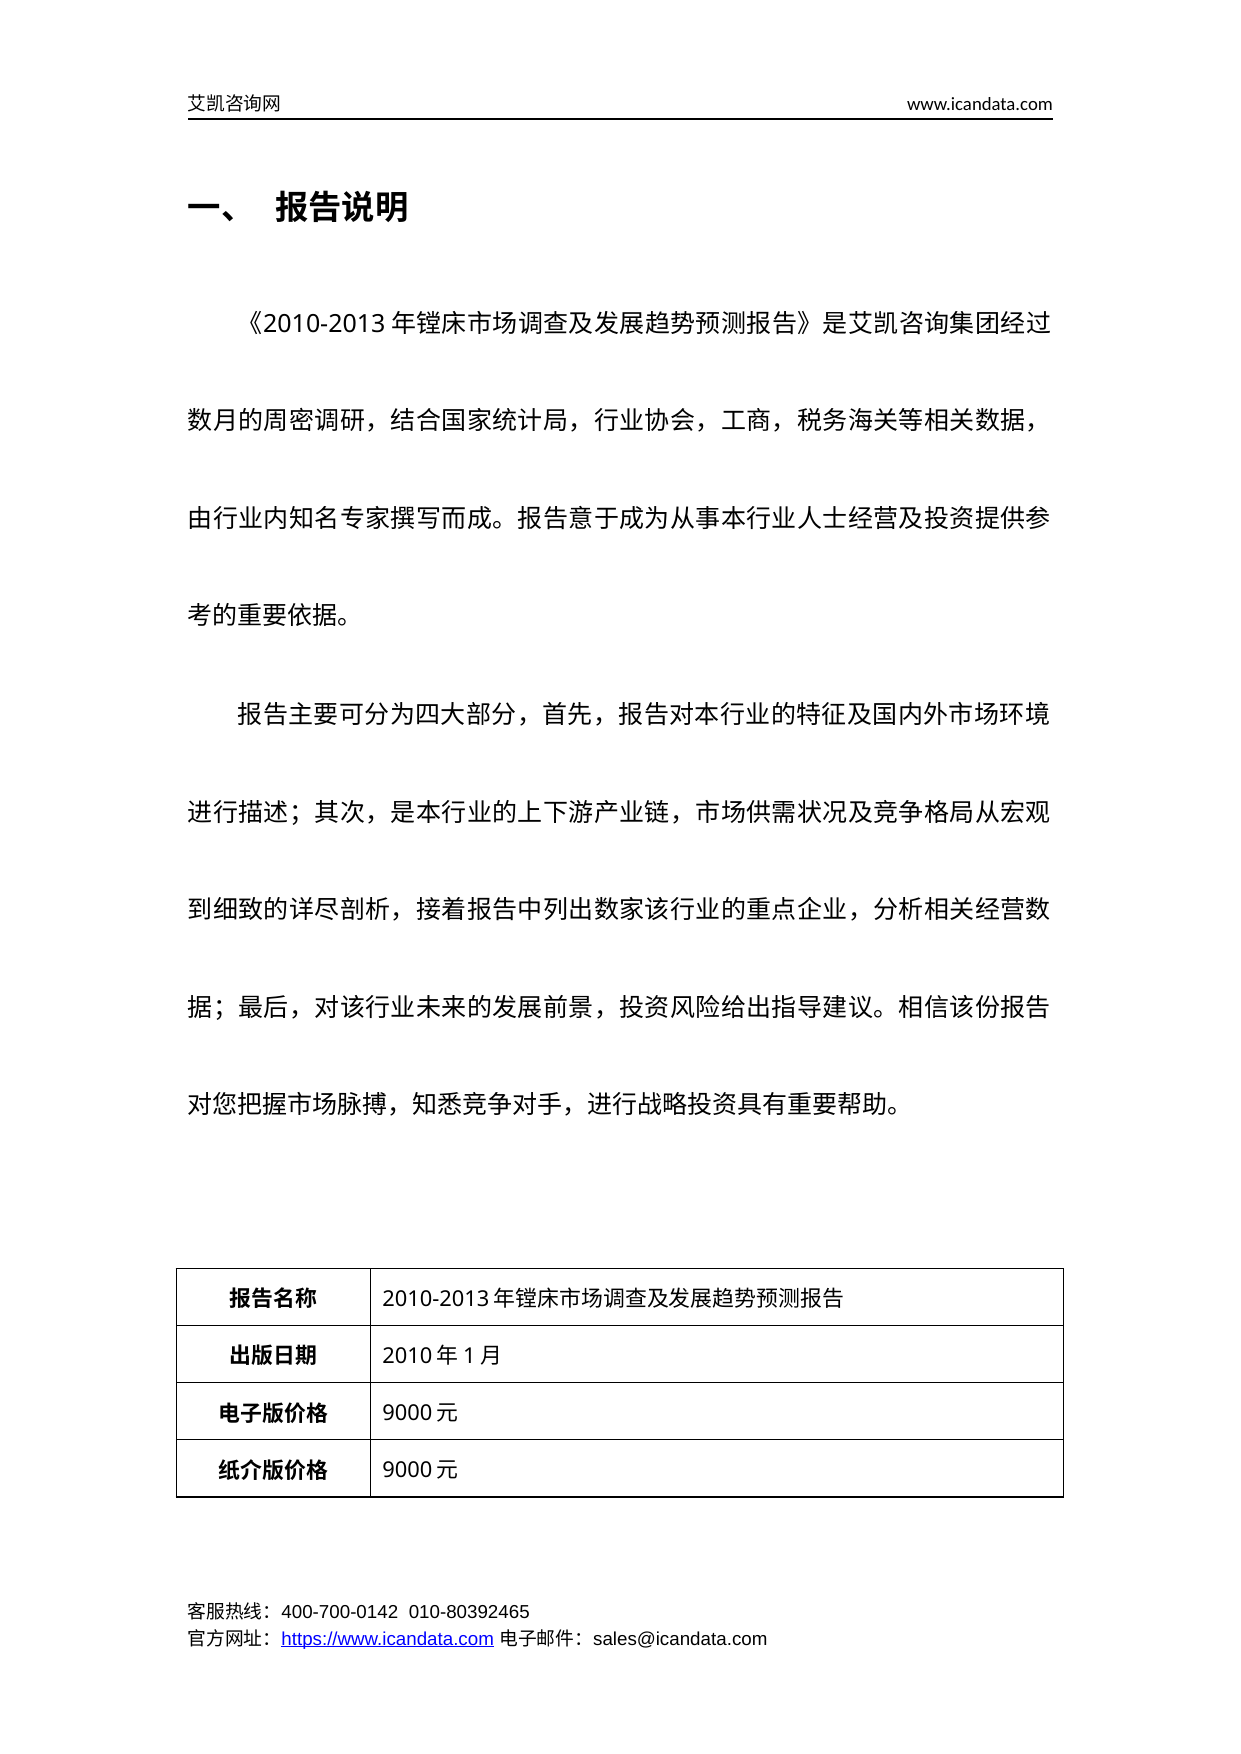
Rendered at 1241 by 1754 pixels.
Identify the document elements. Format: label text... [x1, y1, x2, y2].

table_cell 9000元 [371, 1383, 1063, 1439]
table_cell 出版日期 [177, 1326, 370, 1382]
text 《2010-2013年镗床市场调查及发展趋势预测报告》是艾凯咨询集团经过数月的周密调研，结合国家统计局，行业协会，工商，税务海关等相关数据，由行业内知名专家撰写而成。报告意于成为从事本行业人士经营及投资提供参考的重要依据。 [187, 289, 1053, 646]
table_cell 2010年1月 [371, 1326, 1063, 1382]
table_cell 纸介版价格 [177, 1440, 370, 1496]
subtitle 报告说明 [187, 172, 1053, 237]
table_cell 电子版价格 [177, 1383, 370, 1439]
table_cell 9000元 [371, 1440, 1063, 1496]
table_header 2010-2013年镗床市场调查及发展趋势预测报告 [371, 1269, 1063, 1325]
table_header 报告名称 [177, 1269, 370, 1325]
text 报告主要可分为四大部分，首先，报告对本行业的特征及国内外市场环境进行描述；其次，是本行业的上下游产业链，市场供需状况及竞争格局从宏观到细致的详尽剖析，接着报告中列出数家该行业的重点企业，分析相关经营数据；最后，对该行业未来的发展前景，投资风险给出指导建议。相信该份报告对您把握市场脉搏，知悉竞争对手，进行战略投资具有重要帮助。 [187, 681, 1053, 1136]
